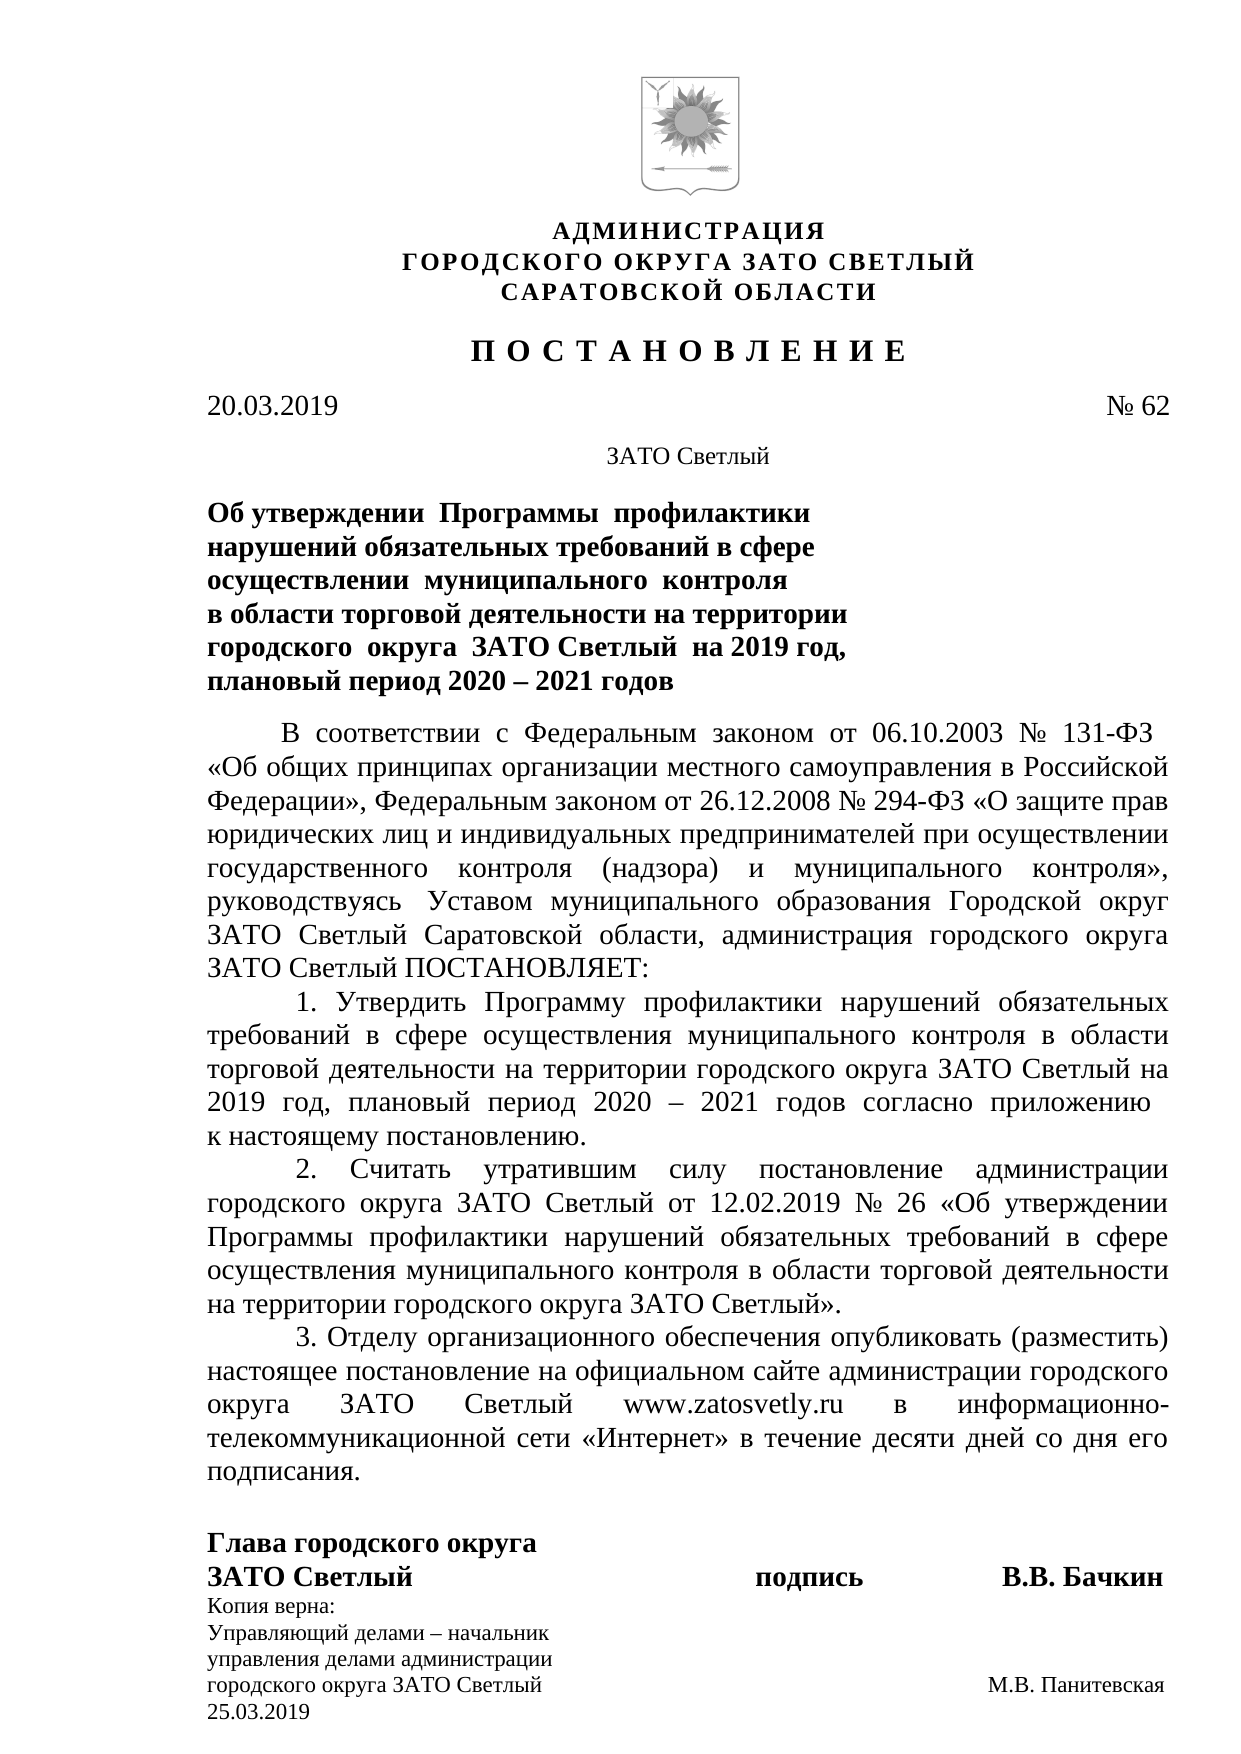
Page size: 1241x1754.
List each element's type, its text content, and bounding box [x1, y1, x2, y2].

text Копия верна: [207, 1592, 1169, 1619]
text городского округа ЗАТО Светлый М.В. Панитевская [207, 1671, 1169, 1698]
text 3. Отделу организационного обеспечения опубликовать (разместить) настоящее постановление на официальном сайте администрации городского округа ЗАТО Светлый www.zatosvetly.ru в информационно-телекоммуникационной сети «Интернет» в течение десяти дней со дня его подписания. [207, 1319, 1169, 1487]
text Управляющий делами – начальник [207, 1619, 1169, 1645]
text 25.03.2019 [207, 1698, 1169, 1724]
text 2. Считать утратившим силу постановление администрации городского округа ЗАТО Светлый от 12.02.2019 № 26 «Об утверждении Программы профилактики нарушений обязательных требований в сфере осуществления муниципального контроля в области торговой деятельности на территории городского округа ЗАТО Светлый». [207, 1152, 1169, 1319]
text Глава городского округа [207, 1525, 1169, 1559]
text управления делами администрации [207, 1645, 1169, 1671]
text ЗАТО Светлый подпись В.В. Бачкин [207, 1559, 1169, 1592]
table_header Об утверждении Программы профилактики нарушений обязательных требований в сфере осуществлении муниципального контроля в области торговой деятельности на территории городского округа ЗАТО Светлый на 2019 год, плановый период 2020 – 2021 годов [196, 495, 996, 696]
text 1. Утвердить Программу профилактики нарушений обязательных требований в сфере осуществления муниципального контроля в области торговой деятельности на территории городского округа ЗАТО Светлый на 2019 год, плановый период 2020 – 2021 годов согласно приложению к настоящему постановлению. [207, 984, 1169, 1152]
text В соответствии с Федеральным законом от 06.10.2003 № 131-ФЗ «Об общих принципах организации местного самоуправления в Российской Федерации», Федеральным законом от 26.12.2008 № 294-ФЗ «О защите прав юридических лиц и индивидуальных предпринимателей при осуществлении государственного контроля (надзора) и муниципального контроля», руководствуясь. Уставом муниципального образования Городской округ ЗАТО Светлый Саратовской области, администрация городского округа ЗАТО Светлый ПОСТАНОВЛЯЕТ: [207, 716, 1169, 984]
